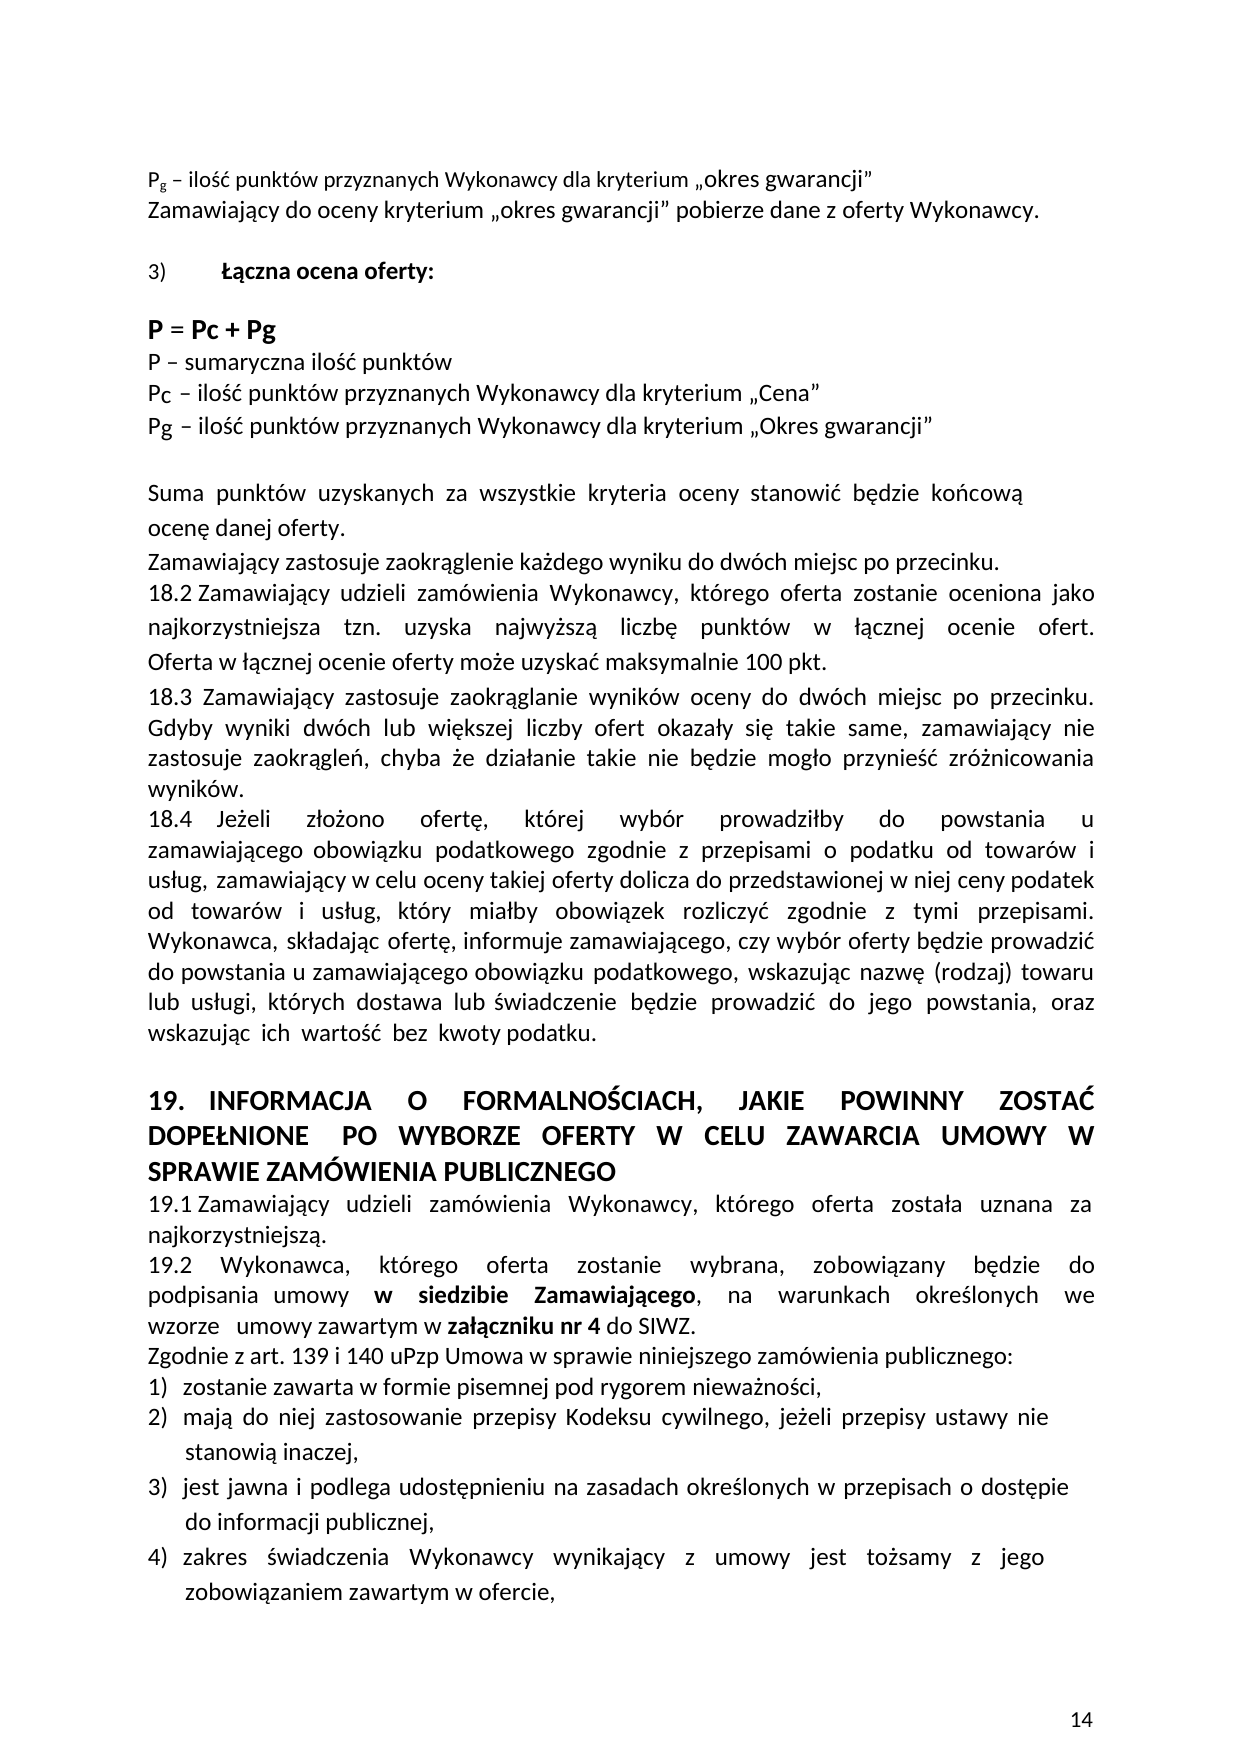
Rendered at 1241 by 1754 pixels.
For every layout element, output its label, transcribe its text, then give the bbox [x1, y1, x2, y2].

text Suma punktów uzyskanych za wszystkie kryteria oceny stanowić będzie końcową ocenę danej oferty. [148, 477, 1095, 542]
text 19. INFORMACJA O FORMALNOŚCIACH, JAKIE POWINNY ZOSTAĆ DOPEŁNIONE PO WYBORZE OFERTY W CELU ZAWARCIA UMOWY W SPRAWIE ZAMÓWIENIA PUBLICZNEGO [148, 1083, 1095, 1188]
text 3) jest jawna i podlega udostępnieniu na zasadach określonych w przepisach o dostępie do informacji publicznej, [148, 1471, 1095, 1536]
text 3) Łączna ocena oferty: [148, 255, 1093, 286]
text 19.2 Wykonawca, którego oferta zostanie wybrana, zobowiązany będzie do podpisania umowy w siedzibie Zamawiającego, na warunkach określonych we wzorze umowy zawartym w załączniku nr 4 do SIWZ. [148, 1249, 1095, 1340]
text Pg – ilość punktów przyznanych Wykonawcy dla kryterium „okres gwarancji” [148, 163, 1095, 194]
text Pc – ilość punktów przyznanych Wykonawcy dla kryterium „Cena” [148, 377, 1095, 410]
text 18.2 Zamawiający udzieli zamówienia Wykonawcy, którego oferta zostanie oceniona jako najkorzystniejsza tzn. uzyska najwyższą liczbę punktów w łącznej ocenie ofert. Oferta w łącznej ocenie oferty może uzyskać maksymalnie 100 pkt. [148, 577, 1095, 677]
text Zamawiający zastosuje zaokrąglenie każdego wyniku do dwóch miejsc po przecinku. [148, 546, 1095, 577]
text 18.3 Zamawiający zastosuje zaokrąglanie wyników oceny do dwóch miejsc po przecinku. Gdyby wyniki dwóch lub większej liczby ofert okazały się takie same, zamawiający nie zastosuje zaokrągleń, chyba że działanie takie nie będzie mogło przynieść zróżnicowania wyników. [148, 681, 1095, 803]
text Pg – ilość punktów przyznanych Wykonawcy dla kryterium „Okres gwarancji” [148, 410, 1095, 443]
text 19.1 Zamawiający udzieli zamówienia Wykonawcy, którego oferta została uznana za najkorzystniejszą. [148, 1188, 1095, 1249]
text 4) zakres świadczenia Wykonawcy wynikający z umowy jest tożsamy z jego zobowiązaniem zawartym w ofercie, [148, 1541, 1095, 1606]
text P = Pc + Pg [148, 311, 1095, 346]
text 1) zostanie zawarta w formie pisemnej pod rygorem nieważności, [148, 1371, 1026, 1401]
text Zgodnie z art. 139 i 140 uPzp Umowa w sprawie niniejszego zamówienia publicznego: [148, 1340, 1026, 1371]
text 2) mają do niej zastosowanie przepisy Kodeksu cywilnego, jeżeli przepisy ustawy nie stanowią inaczej, [148, 1401, 1095, 1467]
text Zamawiający do oceny kryterium „okres gwarancji” pobierze dane z oferty Wykonawcy. [148, 194, 1095, 224]
text 18.4 Jeżeli złożono ofertę, której wybór prowadziłby do powstania u zamawiającego obowiązku podatkowego zgodnie z przepisami o podatku od towarów i usług, zamawiający w celu oceny takiej oferty dolicza do przedstawionej w niej ceny podatek od towarów i usług, który miałby obowiązek rozliczyć zgodnie z tymi przepisami. Wykonawca, składając ofertę, informuje zamawiającego, czy wybór oferty będzie prowadzić do powstania u zamawiającego obowiązku podatkowego, wskazując nazwę (rodzaj) towaru lub usługi, których dostawa lub świadczenie będzie prowadzić do jego powstania, oraz wskazując ich wartość bez kwoty podatku. [148, 803, 1095, 1047]
text P – sumaryczna ilość punktów [148, 346, 1095, 377]
